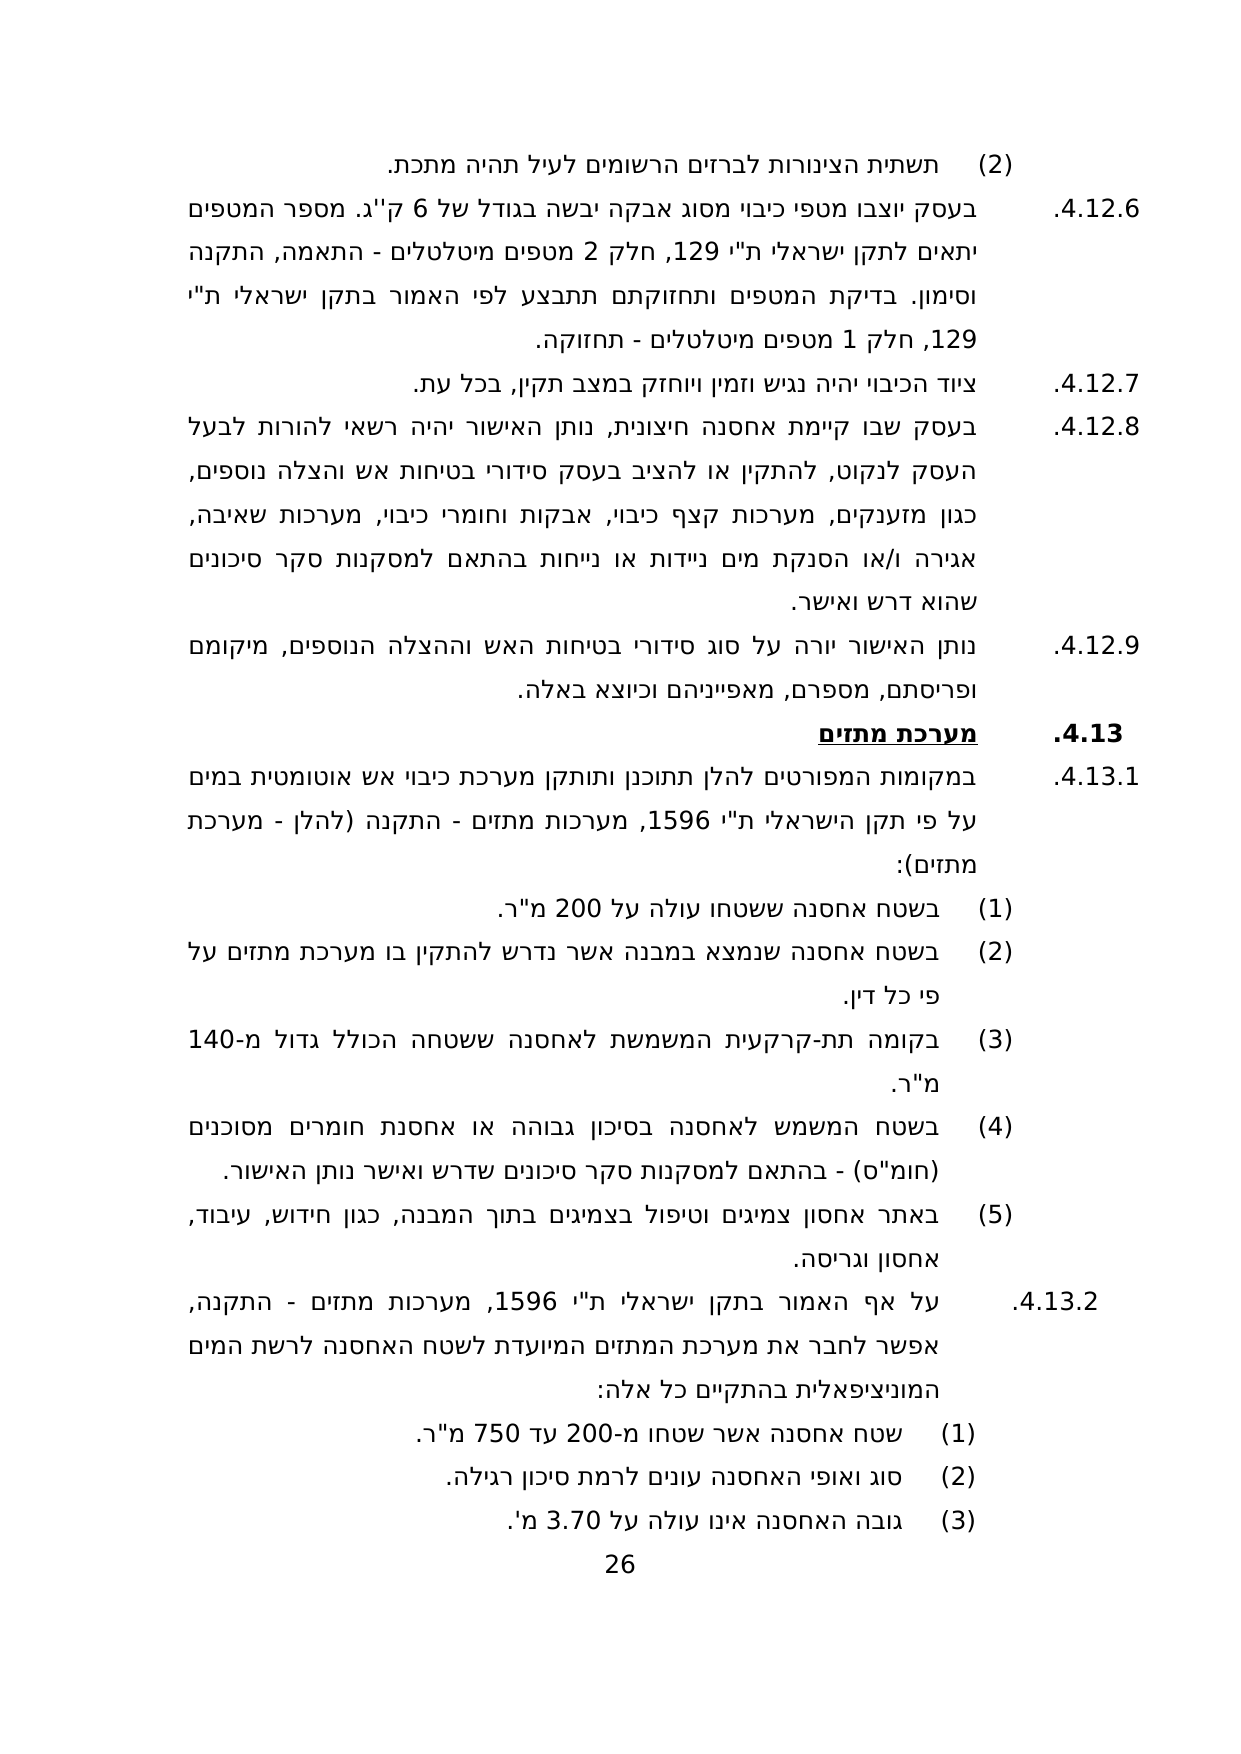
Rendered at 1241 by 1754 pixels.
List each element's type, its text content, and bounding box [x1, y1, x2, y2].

list בקומה תת-קרקעית המשמשת לאחסנה ששטחה הכולל גדול מ-140 מ"ר. [187, 1025, 978, 1098]
list בשטח אחסנה שנמצא במבנה אשר נדרש להתקין בו מערכת מתזים על פי כל דין. [187, 937, 978, 1010]
list נותן האישור יורה על סוג סידורי בטיחות האש וההצלה הנוספים, מיקומם ופריסתם, מספרם, מאפייניהם וכיוצא באלה. [187, 631, 1053, 704]
list בשטח המשמש לאחסנה בסיכון גבוהה או אחסנת חומרים מסוכנים (חומ"ס) - בהתאם למסקנות סקר סיכונים שדרש ואישר נותן האישור. [187, 1112, 978, 1185]
list תשתית הצינורות לברזים הרשומים לעיל תהיה מתכת. [187, 150, 978, 179]
list ציוד הכיבוי יהיה נגיש וזמין ויוחזק במצב תקין, בכל עת. [187, 369, 1053, 398]
list בעסק שבו קיימת אחסנה חיצונית, נותן האישור יהיה רשאי להורות לבעל העסק לנקוט, להתקין או להציב בעסק סידורי בטיחות אש והצלה נוספים, כגון מזענקים, מערכות קצף כיבוי, אבקות וחומרי כיבוי, מערכות שאיבה, אגירה ו/או הסנקת מים ניידות או נייחות בהתאם למסקנות סקר סיכונים שהוא דרש ואישר. [187, 412, 1053, 617]
list מערכת מתזים [187, 719, 1053, 748]
list במקומות המפורטים להלן תתוכנן ותותקן מערכת כיבוי אש אוטומטית במים על פי תקן הישראלי ת"י 1596, מערכות מתזים - התקנה (להלן - מערכת מתזים): [187, 762, 1053, 879]
list סוג ואופי האחסנה עונים לרמת סיכון רגילה. [187, 1462, 941, 1492]
list בעסק יוצבו מטפי כיבוי מסוג אבקה יבשה בגודל של 6 ק''ג. מספר המטפים יתאים לתקן ישראלי ת"י 129, חלק 2 מטפים מיטלטלים - התאמה, התקנה וסימון. בדיקת המטפים ותחזוקתם תתבצע לפי האמור בתקן ישראלי ת"י 129, חלק 1 מטפים מיטלטלים - תחזוקה. [187, 194, 1053, 354]
list בשטח אחסנה ששטחו עולה על 200 מ"ר. [187, 894, 978, 923]
list על אף האמור בתקן ישראלי ת"י 1596, מערכות מתזים - התקנה, אפשר לחבר את מערכת המתזים המיועדת לשטח האחסנה לרשת המים המוניציפאלית בהתקיים כל אלה: [187, 1287, 1011, 1404]
list באתר אחסון צמיגים וטיפול בצמיגים בתוך המבנה, כגון חידוש, עיבוד, אחסון וגריסה. [187, 1200, 978, 1273]
list גובה האחסנה אינו עולה על 3.70 מ'. [187, 1506, 941, 1535]
list שטח אחסנה אשר שטחו מ-200 עד 750 מ"ר. [187, 1419, 941, 1448]
